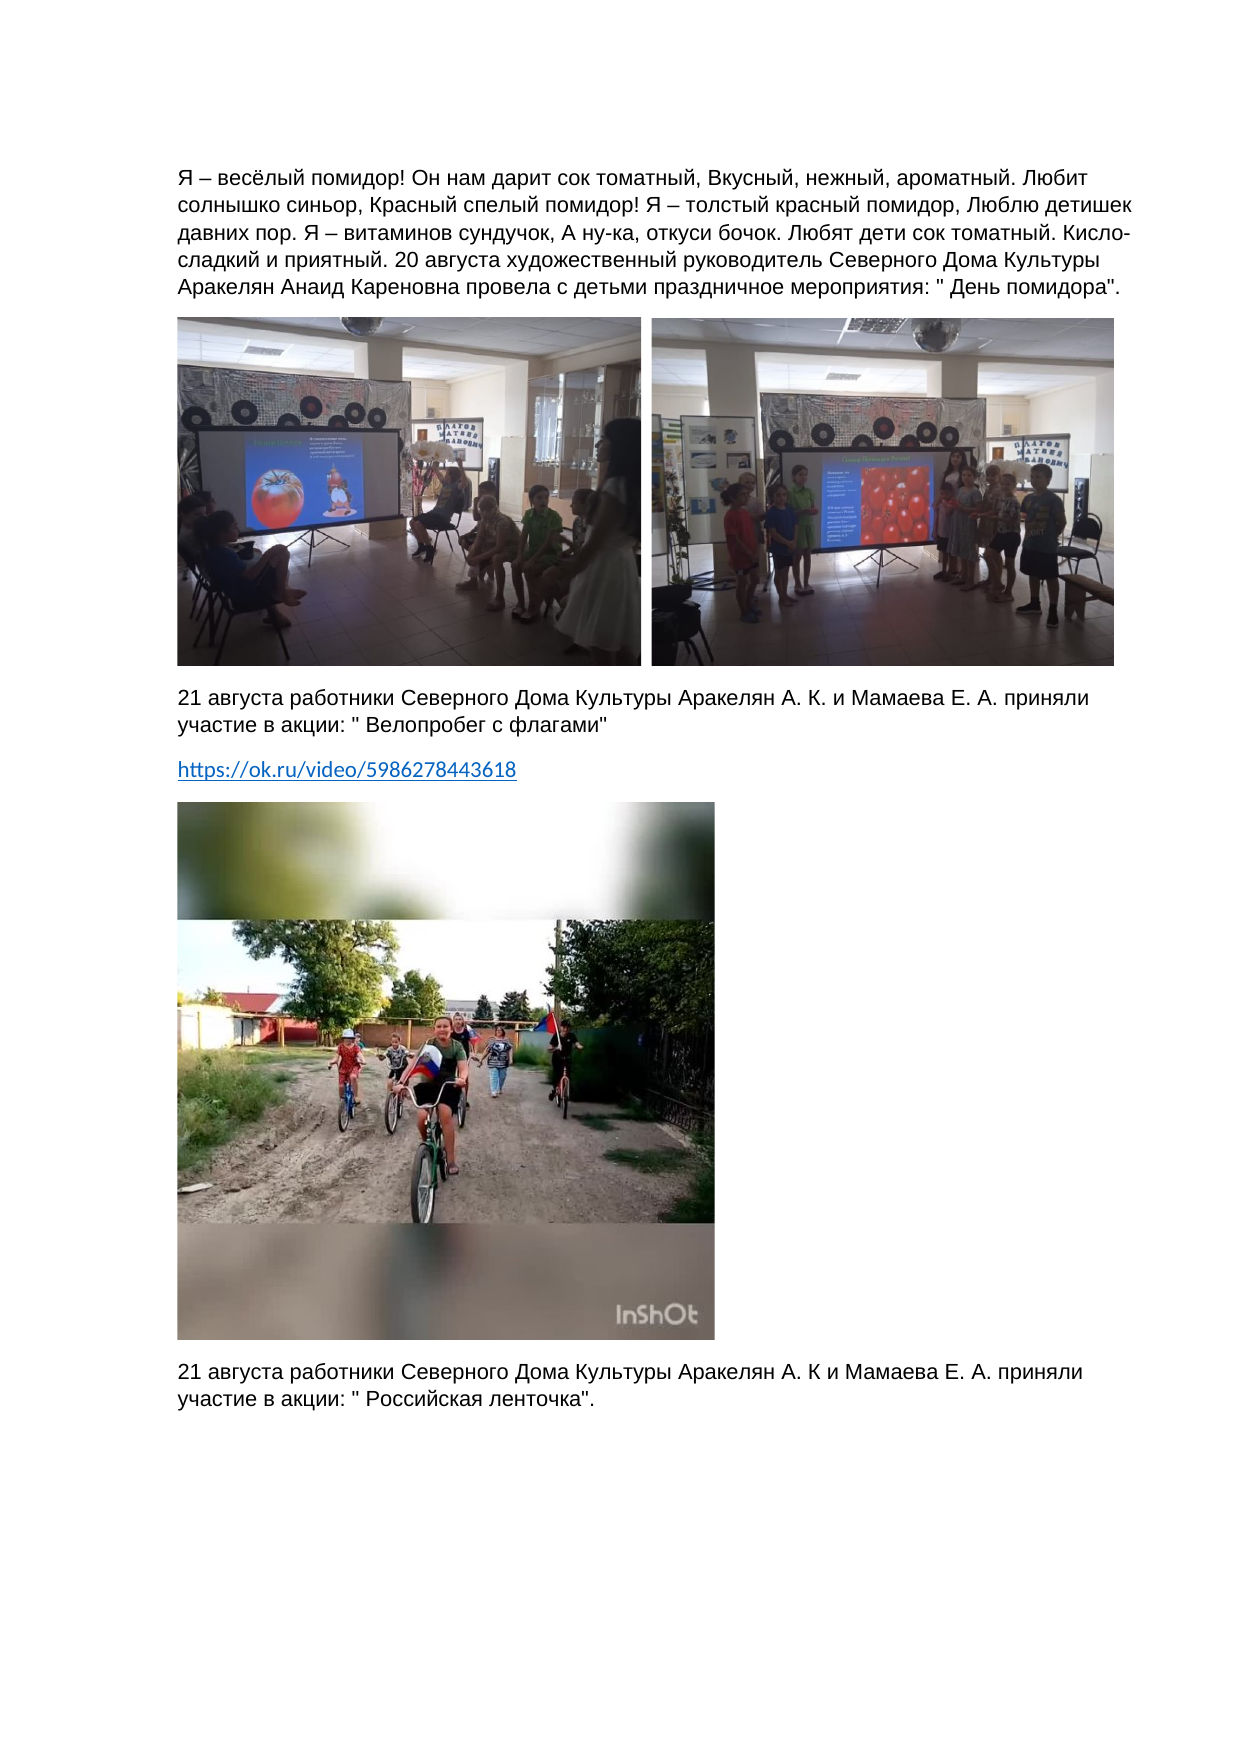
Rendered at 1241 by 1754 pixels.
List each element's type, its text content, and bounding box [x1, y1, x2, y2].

text https://ok.ru/video/5986278443618 [177, 756, 1152, 783]
text 21 августа работники Северного Дома Культуры Аракелян А. К и Мамаева Е. А. приняли участие в акции: " Российская ленточка". [177, 1359, 1152, 1411]
text 21 августа работники Северного Дома Культуры Аракелян А. К. и Мамаева Е. А. приняли участие в акции: " Велопробег с флагами" [177, 684, 1152, 737]
picture [651, 318, 1114, 666]
text Я – весёлый помидор! Он нам дарит сок томатный, Вкусный, нежный, ароматный. Любит солнышко синьор, Красный спелый помидор! Я – толстый красный помидор, Люблю детишек давних пор. Я – витаминов сундучок, А ну-ка, откуси бочок. Любят дети сок томатный. Кисло-сладкий и приятный. 20 августа художественный руководитель Северного Дома Культуры Аракелян Анаид Кареновна провела с детьми праздничное мероприятия: " День помидора". [177, 165, 1152, 299]
picture [177, 317, 642, 666]
picture [177, 802, 715, 1340]
